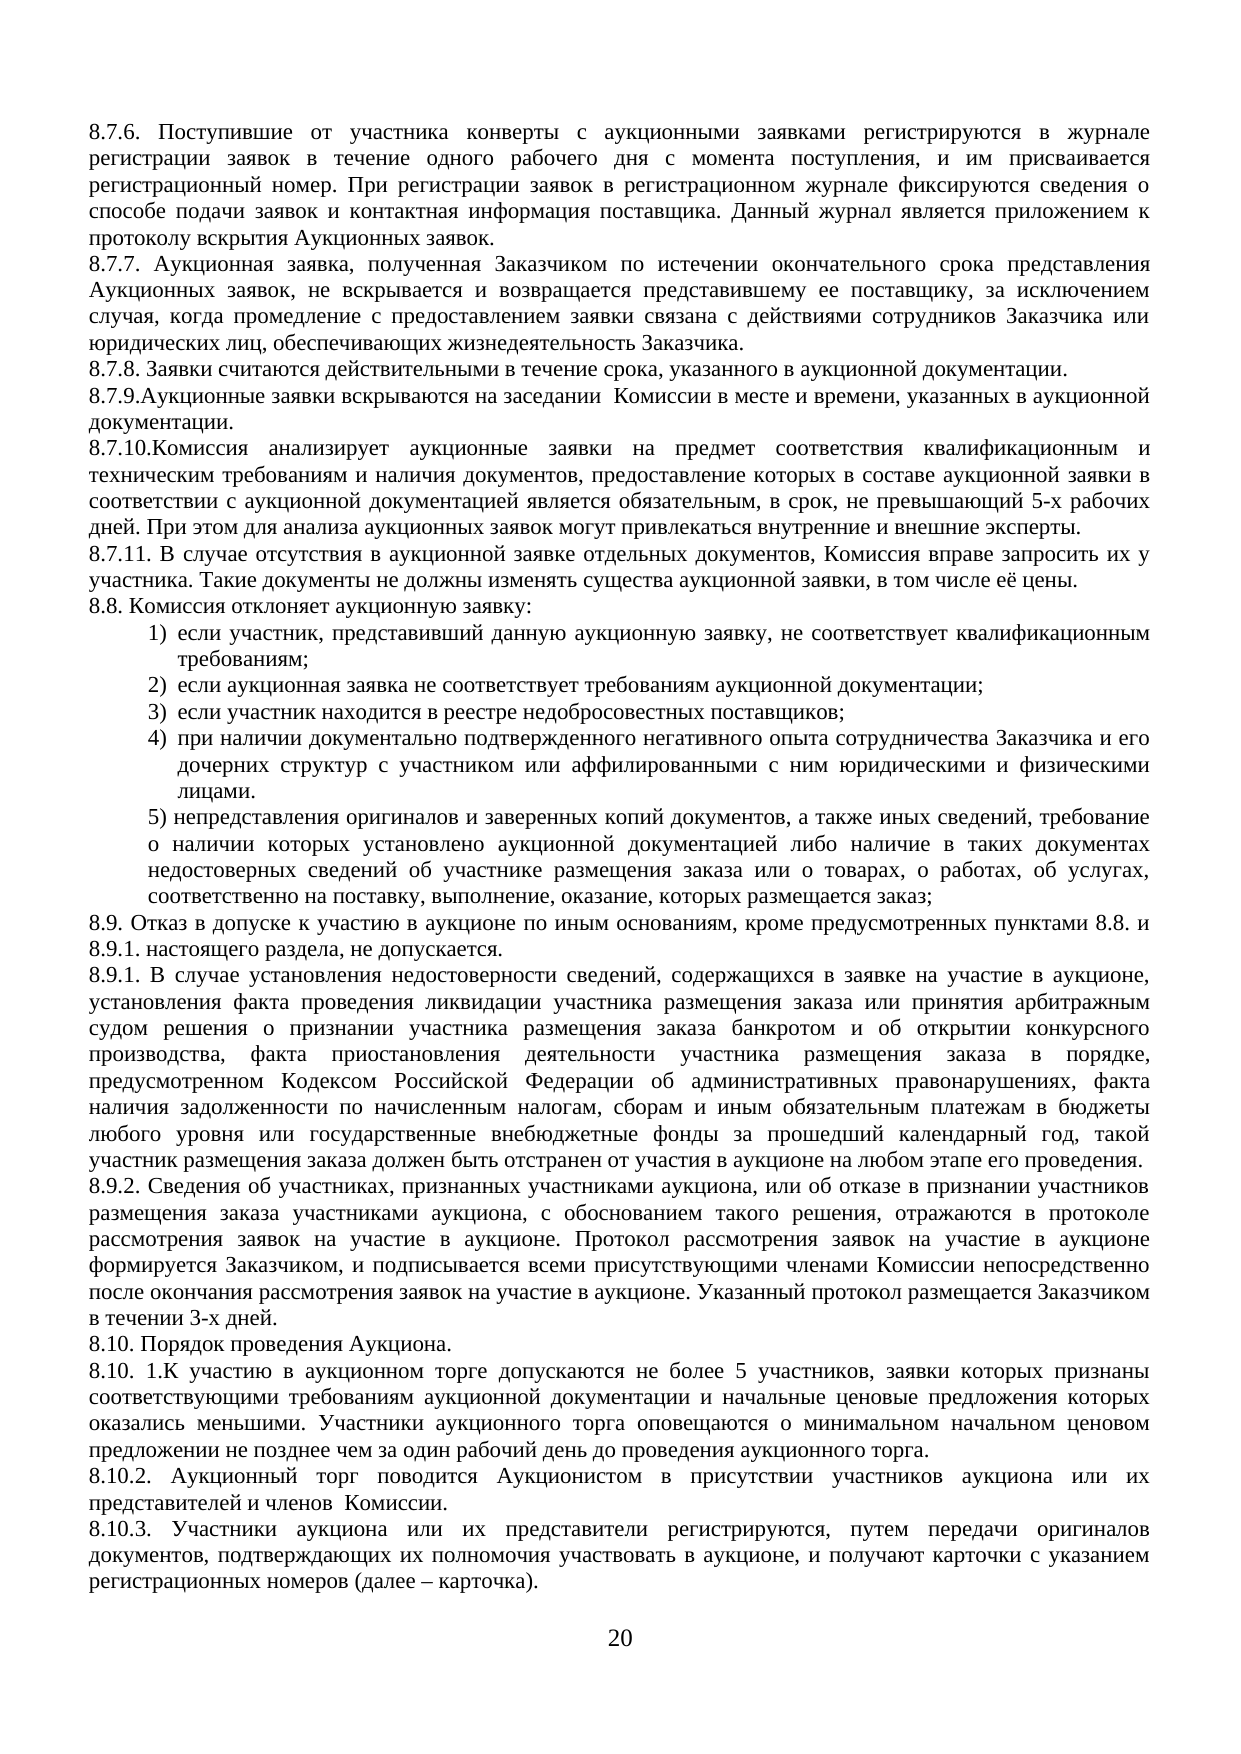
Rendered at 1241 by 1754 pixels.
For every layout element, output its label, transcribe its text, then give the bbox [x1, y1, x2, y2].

text 8.7.8. Заявки считаются действительными в течение срока, указанного в аукционной документации. [89, 355, 1152, 382]
text 8.7.11. В случае отсутствия в аукционной заявке отдельных документов, Комиссия вправе запросить их у участника. Такие документы не должны изменять существа аукционной заявки, в том числе её цены. [89, 540, 1152, 592]
text 8.7.10.Комиссия анализирует аукционные заявки на предмет соответствия квалификационным и техническим требованиям и наличия документов, предоставление которых в составе аукционной заявки в соответствии с аукционной документацией является обязательным, в срок, не превышающий 5-х рабочих дней. При этом для анализа аукционных заявок могут привлекаться внутренние и внешние эксперты. [89, 434, 1152, 540]
text 5) непредставления оригиналов и заверенных копий документов, а также иных сведений, требование о наличии которых установлено аукционной документацией либо наличие в таких документах недостоверных сведений об участнике размещения заказа или о товарах, о работах, об услугах, соответственно на поставку, выполнение, оказание, которых размещается заказ; [148, 803, 1152, 909]
list если участник, представивший данную аукционную заявку, не соответствует квалификационным требованиям; [148, 619, 1152, 672]
text 8.10.2. Аукционный торг поводится Аукционистом в присутствии участников аукциона или их представителей и членов Комиссии. [89, 1462, 1152, 1515]
list если участник находится в реестре недобросовестных поставщиков; [148, 698, 1152, 724]
list при наличии документально подтвержденного негативного опыта сотрудничества Заказчика и его дочерних структур с участником или аффилированными с ним юридическими и физическими лицами. [148, 724, 1152, 803]
list если аукционная заявка не соответствует требованиям аукционной документации; [148, 672, 1152, 698]
text 8.10. Порядок проведения Аукциона. [89, 1330, 1152, 1357]
text 8.7.9.Аукционные заявки вскрываются на заседании Комиссии в месте и времени, указанных в аукционной документации. [89, 382, 1152, 434]
text 8.9.2. Сведения об участниках, признанных участниками аукциона, или об отказе в признании участников размещения заказа участниками аукциона, с обоснованием такого решения, отражаются в протоколе рассмотрения заявок на участие в аукционе. Протокол рассмотрения заявок на участие в аукционе формируется Заказчиком, и подписывается всеми присутствующими членами Комиссии непосредственно после окончания рассмотрения заявок на участие в аукционе. Указанный протокол размещается Заказчиком в течении 3-х дней. [89, 1172, 1152, 1330]
text 8.8. Комиссия отклоняет аукционную заявку: [89, 592, 1152, 619]
text 8.7.6. Поступившие от участника конверты с аукционными заявками регистрируются в журнале регистрации заявок в течение одного рабочего дня с момента поступления, и им присваивается регистрационный номер. При регистрации заявок в регистрационном журнале фиксируются сведения о способе подачи заявок и контактная информация поставщика. Данный журнал является приложением к протоколу вскрытия Аукционных заявок. [89, 118, 1152, 250]
text 8.9.1. В случае установления недостоверности сведений, содержащихся в заявке на участие в аукционе, установления факта проведения ликвидации участника размещения заказа или принятия арбитражным судом решения о признании участника размещения заказа банкротом и об открытии конкурсного производства, факта приостановления деятельности участника размещения заказа в порядке, предусмотренном Кодексом Российской Федерации об административных правонарушениях, факта наличия задолженности по начисленным налогам, сборам и иным обязательным платежам в бюджеты любого уровня или государственные внебюджетные фонды за прошедший календарный год, такой участник размещения заказа должен быть отстранен от участия в аукционе на любом этапе его проведения. [89, 961, 1152, 1172]
text 8.9. Отказ в допуске к участию в аукционе по иным основаниям, кроме предусмотренных пунктами 8.8. и 8.9.1. настоящего раздела, не допускается. [89, 909, 1152, 961]
text 8.7.7. Аукционная заявка, полученная Заказчиком по истечении окончательного срока представления Аукционных заявок, не вскрывается и возвращается представившему ее поставщику, за исключением случая, когда промедление с предоставлением заявки связана с действиями сотрудников Заказчика или юридических лиц, обеспечивающих жизнедеятельность Заказчика. [89, 250, 1152, 355]
text 8.10. 1.К участию в аукционном торге допускаются не более 5 участников, заявки которых признаны соответствующими требованиям аукционной документации и начальные ценовые предложения которых оказались меньшими. Участники аукционного торга оповещаются о минимальном начальном ценовом предложении не позднее чем за один рабочий день до проведения аукционного торга. [89, 1357, 1152, 1462]
text 8.10.3. Участники аукциона или их представители регистрируются, путем передачи оригиналов документов, подтверждающих их полномочия участвовать в аукционе, и получают карточки с указанием регистрационных номеров (далее – карточка). [89, 1515, 1152, 1594]
